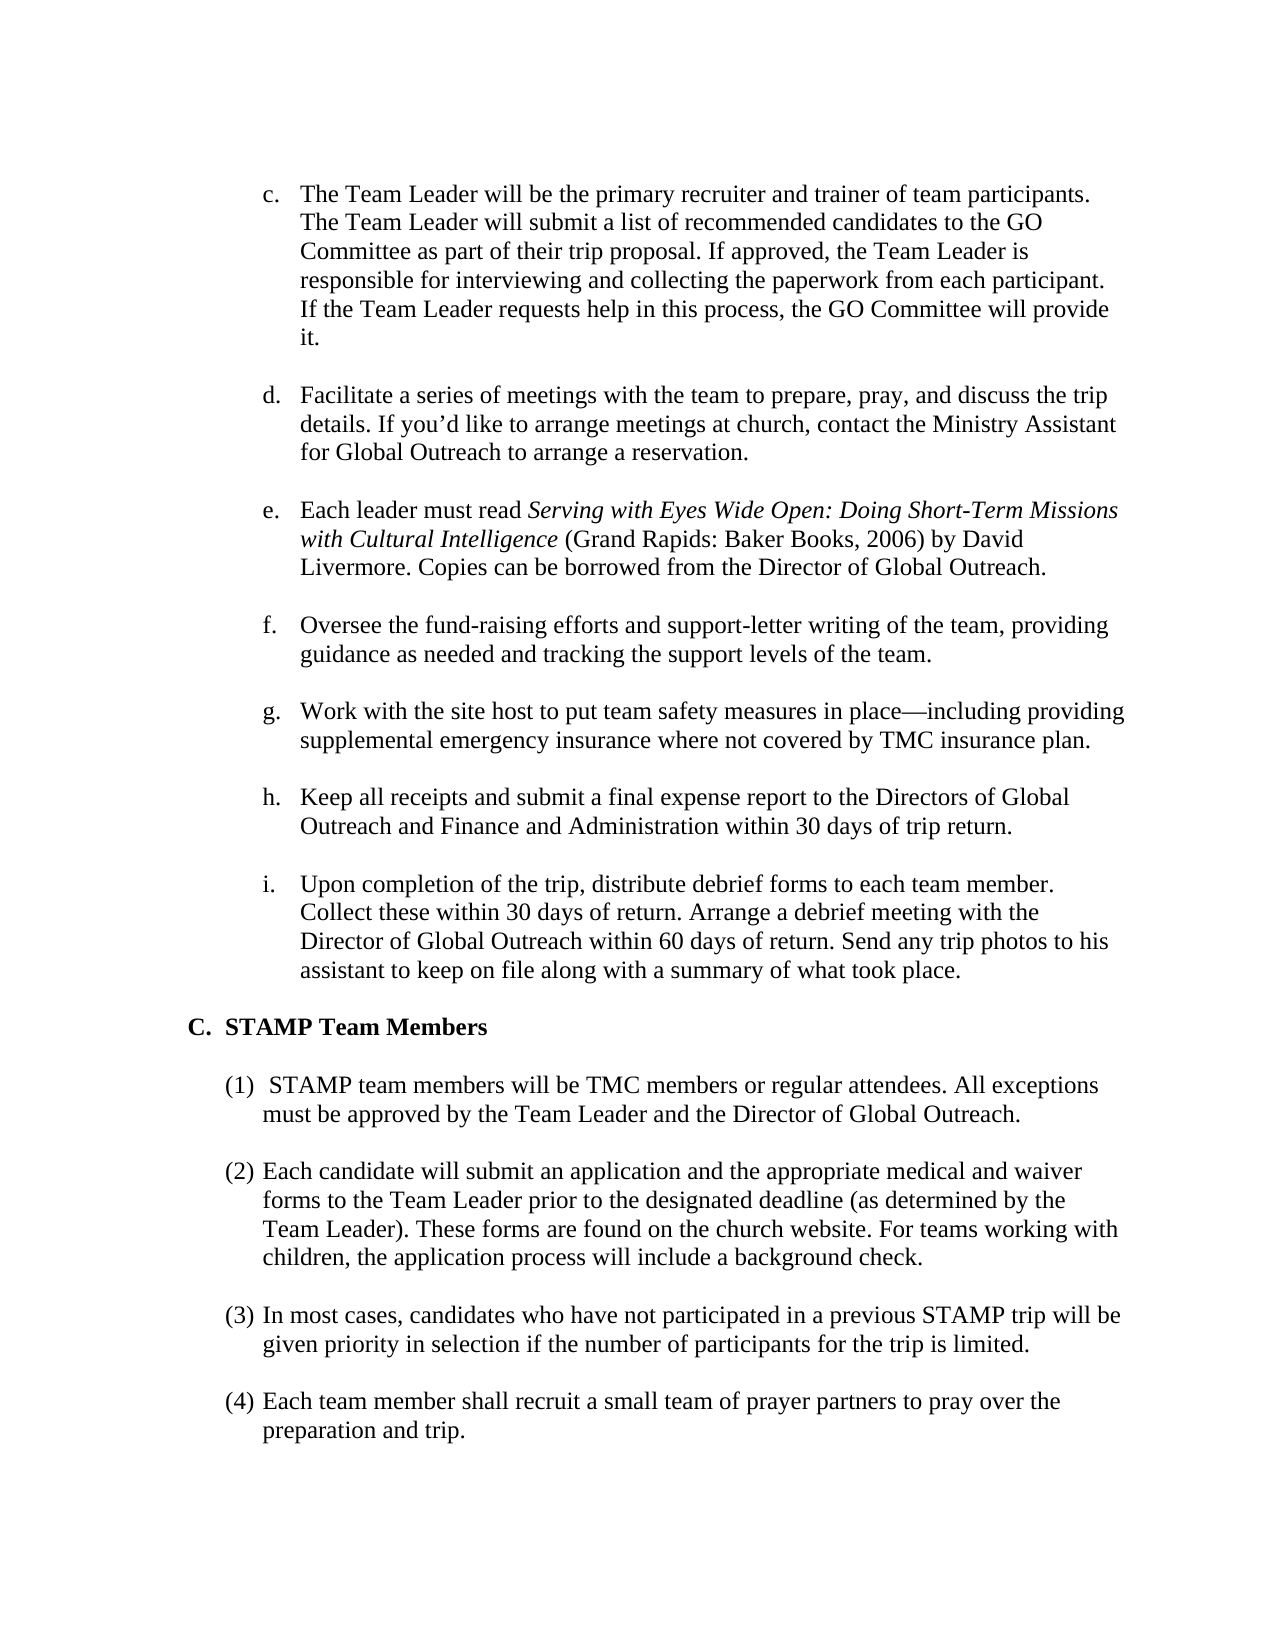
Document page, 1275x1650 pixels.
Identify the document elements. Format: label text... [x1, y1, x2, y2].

list Facilitate a series of meetings with the team to prepare, pray, and discuss the trip details. If you’d like to arrange meetings at church, contact the Ministry Assistant for Global Outreach to arrange a reservation. [262, 380, 1125, 466]
list In most cases, candidates who have not participated in a previous STAMP trip will be given priority in selection if the number of participants for the trip is limited. [225, 1300, 1125, 1357]
list STAMP team members will be TMC members or regular attendees. All exceptions must be approved by the Team Leader and the Director of Global Outreach. [225, 1070, 1125, 1127]
list Each team member shall recruit a small team of prayer partners to pray over the preparation and trip. [225, 1386, 1125, 1444]
list STAMP Team Members [187, 1012, 1125, 1041]
list Each candidate will submit an application and the appropriate medical and waiver forms to the Team Leader prior to the designated deadline (as determined by the Team Leader). These forms are found on the church website. For teams working with children, the application process will include a background check. [225, 1156, 1125, 1271]
list Upon completion of the trip, distribute debrief forms to each team member. Collect these within 30 days of return. Arrange a debrief meeting with the Director of Global Outreach within 60 days of return. Send any trip photos to his assistant to keep on file along with a summary of what took place. [262, 869, 1125, 984]
list Work with the site host to put team safety measures in place—including providing supplemental emergency insurance where not covered by TMC insurance plan. [262, 696, 1125, 754]
list The Team Leader will be the primary recruiter and trainer of team participants. The Team Leader will submit a list of recommended candidates to the GO Committee as part of their trip proposal. If approved, the Team Leader is responsible for interviewing and collecting the paperwork from each participant. If the Team Leader requests help in this process, the GO Committee will provide it. [262, 179, 1125, 351]
list Keep all receipts and submit a final expense report to the Directors of Global Outreach and Finance and Administration within 30 days of trip return. [262, 782, 1125, 840]
list Each leader must read Serving with Eyes Wide Open: Doing Short-Term Missions with Cultural Intelligence (Grand Rapids: Baker Books, 2006) by David Livermore. Copies can be borrowed from the Director of Global Outreach. [262, 495, 1125, 581]
list Oversee the fund-raising efforts and support-letter writing of the team, providing guidance as needed and tracking the support levels of the team. [262, 610, 1125, 667]
